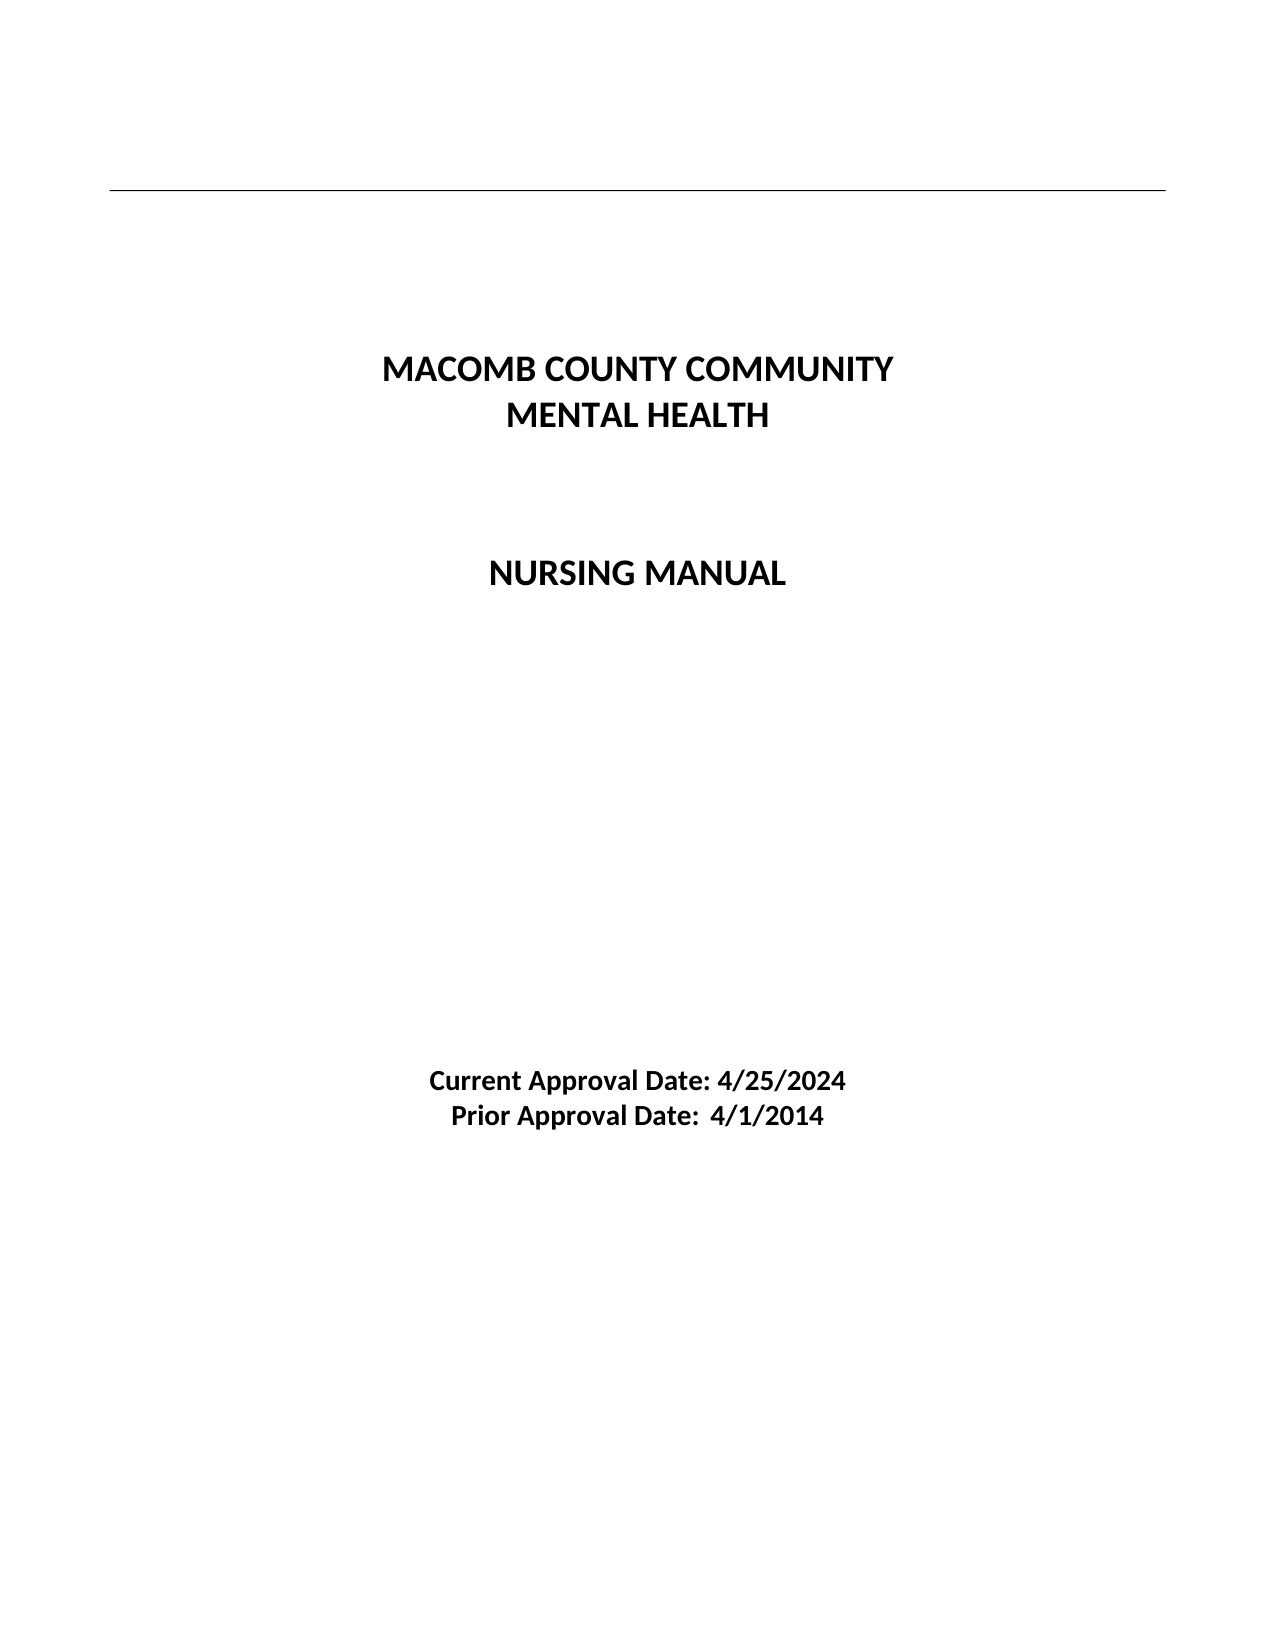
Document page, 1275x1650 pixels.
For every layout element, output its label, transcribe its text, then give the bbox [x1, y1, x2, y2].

text MACOMB COUNTY COMMUNITY MENTAL HEALTH [333, 345, 942, 437]
text NURSING MANUAL [333, 549, 942, 595]
subtitle Current Approval Date: 4/25/2024 [410, 1062, 865, 1097]
subtitle Prior Approval Date: 4/1/2014 [410, 1097, 865, 1133]
